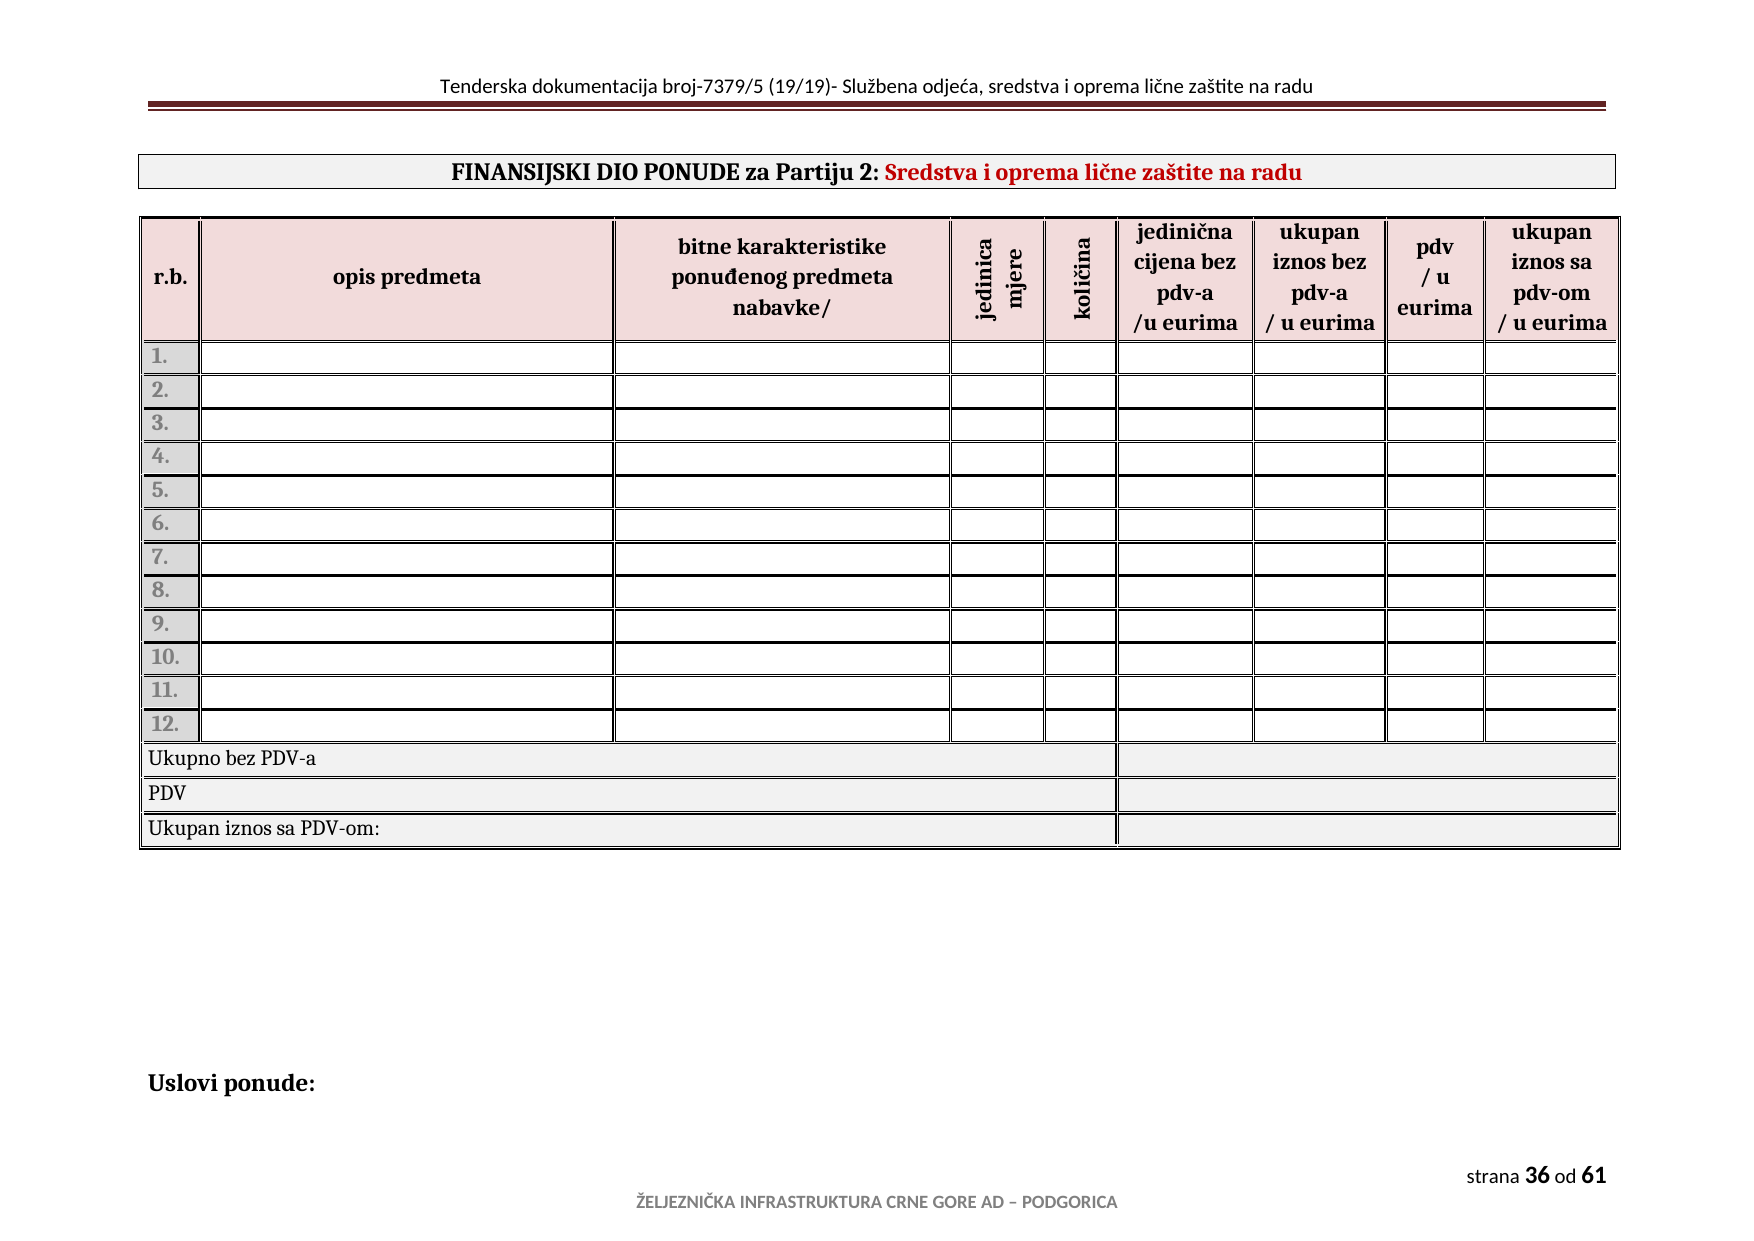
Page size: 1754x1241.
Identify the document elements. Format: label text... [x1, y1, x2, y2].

table_cell [1255, 477, 1384, 507]
table_cell [616, 410, 949, 440]
table_cell [1119, 443, 1252, 473]
table_cell [1119, 477, 1252, 507]
table_cell [1255, 410, 1384, 440]
table_cell [142, 373, 199, 407]
table_cell [141, 540, 200, 574]
table_cell [952, 644, 1043, 674]
table_cell [616, 443, 949, 473]
table_cell [952, 544, 1043, 574]
table_cell [202, 477, 612, 507]
table_cell [1046, 577, 1115, 607]
table_cell [952, 477, 1043, 507]
table_header r.b. [142, 219, 200, 340]
table_cell [1046, 343, 1115, 373]
table_cell [1046, 711, 1115, 741]
table_cell [1388, 577, 1483, 607]
table_cell [202, 711, 612, 741]
table_cell [202, 677, 612, 707]
table_cell [1388, 443, 1483, 473]
table_cell [1388, 410, 1483, 440]
table_cell [1046, 376, 1115, 407]
table_cell [952, 510, 1043, 540]
table_cell [616, 510, 949, 540]
table_cell [952, 711, 1043, 741]
table_cell [202, 343, 612, 373]
table_cell [616, 644, 949, 674]
table_cell [616, 544, 949, 574]
table_cell [952, 443, 1043, 473]
table_cell [1046, 544, 1115, 574]
table_cell [1119, 376, 1252, 407]
table_cell [1255, 343, 1384, 373]
table_cell [202, 376, 612, 407]
table_header bitne karakteristike ponuđenog predmeta nabavke/ [614, 218, 950, 340]
table_cell [142, 407, 198, 440]
table_cell [1255, 611, 1384, 641]
table_cell [1255, 577, 1384, 607]
table_cell [616, 611, 949, 641]
table_header jedinica mjere [950, 217, 1044, 340]
table_cell [142, 574, 198, 607]
table_cell [952, 611, 1043, 641]
table_cell [142, 440, 199, 473]
table_cell [1119, 577, 1252, 607]
table_cell [142, 507, 199, 540]
table_header pdv / u eurima [1386, 218, 1484, 340]
table_cell [1046, 443, 1115, 473]
table_cell [141, 708, 198, 741]
table_cell [142, 674, 199, 707]
table_cell [202, 611, 612, 641]
table_cell [1119, 711, 1252, 741]
table_cell [1388, 644, 1483, 674]
table_cell [616, 376, 949, 407]
table_cell [202, 510, 612, 540]
table_cell [202, 443, 612, 473]
table_cell [1119, 644, 1252, 674]
table_cell [1119, 611, 1252, 641]
table_header opis predmeta [200, 218, 614, 340]
table_cell [1255, 376, 1384, 407]
table_cell [1486, 474, 1619, 507]
table_cell [1119, 343, 1252, 373]
table_cell [952, 343, 1043, 373]
table_cell [1388, 677, 1483, 707]
table_cell [1046, 410, 1115, 440]
table_cell [1486, 507, 1618, 540]
table_cell [1486, 340, 1618, 373]
table_cell [1484, 540, 1619, 574]
table_cell [1119, 510, 1252, 540]
table_cell [1388, 711, 1483, 741]
table_cell [616, 343, 949, 373]
table_cell [1388, 376, 1483, 407]
table_cell [952, 577, 1043, 607]
table_cell [142, 607, 199, 641]
table_cell [952, 376, 1043, 407]
table_cell [141, 474, 198, 507]
table_cell [1486, 674, 1618, 707]
text Uslovi ponude: [148, 1069, 1606, 1098]
table_cell [1119, 677, 1252, 707]
table_cell [202, 544, 612, 574]
table_header jedinična cijena bez pdv-a /u eurima [1117, 218, 1253, 340]
table_cell [616, 711, 949, 741]
table_cell [1486, 407, 1618, 440]
table_cell [616, 677, 949, 707]
table_header ukupan iznos bez pdv-a / u eurima [1253, 217, 1386, 340]
table_cell [1046, 644, 1115, 674]
table_cell [1119, 741, 1618, 776]
table_cell [1255, 443, 1384, 473]
table_cell [1486, 708, 1619, 741]
table_cell Ukupno bez PDV-a [142, 741, 1116, 776]
table_cell [202, 644, 612, 674]
table_cell [1119, 410, 1252, 440]
table_cell [616, 477, 949, 507]
table_cell [1486, 641, 1619, 674]
table_cell [1255, 544, 1384, 574]
table_cell [1255, 510, 1384, 540]
table_cell [1486, 373, 1618, 407]
table_cell PDV [142, 776, 1116, 811]
table_cell [1388, 477, 1483, 507]
table_cell [1255, 677, 1384, 707]
table_cell [1255, 644, 1384, 674]
table_header količina [1044, 217, 1117, 340]
table_cell [1486, 440, 1618, 473]
table_header ukupan iznos sa pdv-om / u eurima [1484, 217, 1618, 340]
table_cell [1119, 776, 1618, 811]
table_cell [1046, 477, 1115, 507]
table_cell [1486, 574, 1618, 607]
subtitle FINANSIJSKI DIO PONUDE za Partiju 2: Sredstva i oprema lične zaštite na radu [139, 155, 1615, 188]
table_cell [616, 577, 949, 607]
table_cell [1255, 711, 1384, 741]
table_cell [1046, 611, 1115, 641]
table_cell [202, 577, 612, 607]
table_cell [141, 641, 198, 674]
table_cell [1486, 607, 1618, 641]
table_cell [1046, 510, 1115, 540]
table_cell [202, 410, 612, 440]
table_cell [142, 340, 198, 373]
table_cell [1388, 611, 1483, 641]
table_cell [1388, 510, 1483, 540]
table_cell [952, 677, 1043, 707]
table_cell [1119, 544, 1252, 574]
table_cell [1388, 544, 1483, 574]
table_cell [1388, 343, 1483, 373]
table_cell [952, 410, 1043, 440]
table_cell Ukupan iznos sa PDV-om: [142, 811, 1117, 846]
table_cell [1117, 811, 1618, 846]
table_cell [1046, 677, 1115, 707]
